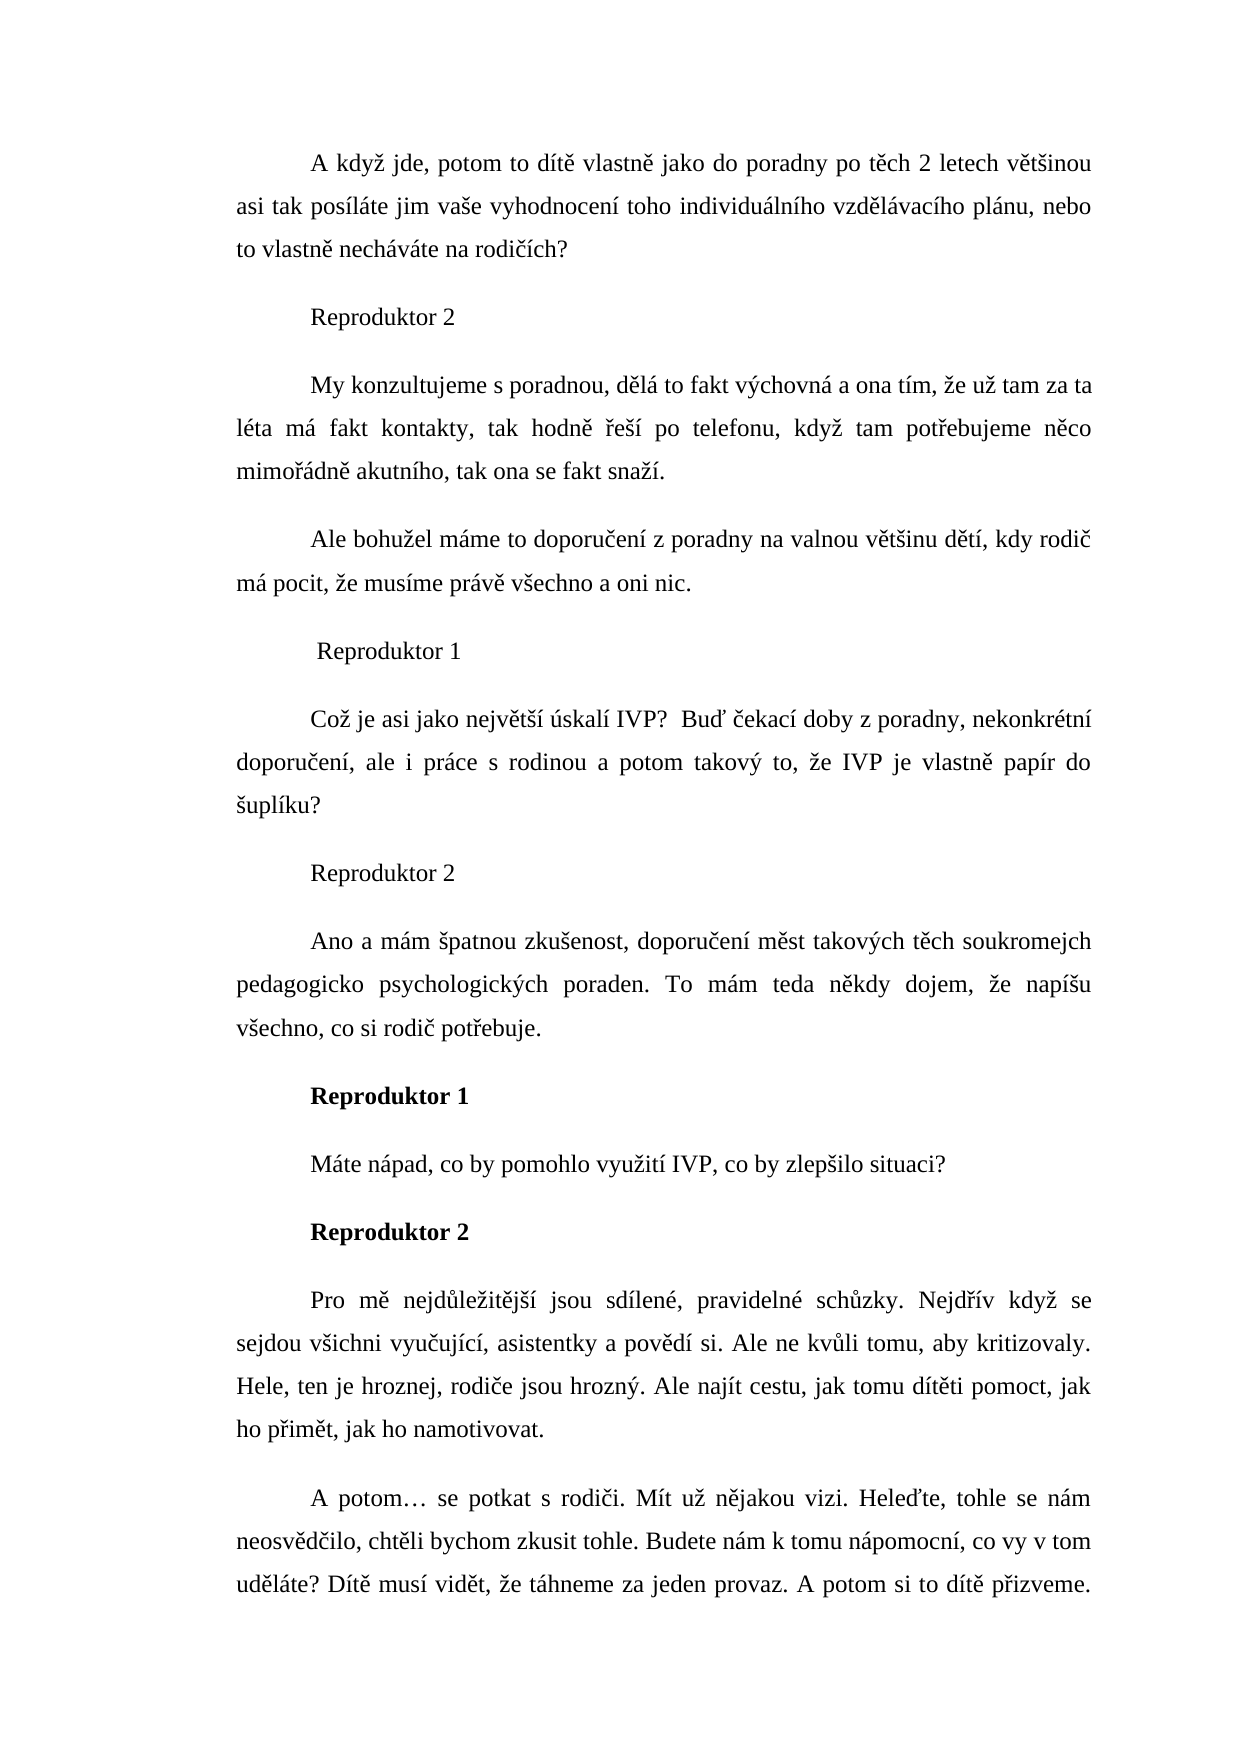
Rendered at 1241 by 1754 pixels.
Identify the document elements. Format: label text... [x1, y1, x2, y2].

text Reproduktor 2 [236, 302, 1092, 331]
text Reproduktor 2 [236, 1217, 1092, 1246]
text Což je asi jako největší úskalí IVP? Buď čekací doby z poradny, nekonkrétní doporučení, ale i práce s rodinou a potom takový to, že IVP je vlastně papír do šuplíku? [236, 704, 1092, 819]
text Reproduktor 1 [236, 636, 1092, 664]
text Ale bohužel máme to doporučení z poradny na valnou většinu dětí, kdy rodič má pocit, že musíme právě všechno a oni nic. [236, 524, 1092, 596]
text Máte nápad, co by pomohlo využití IVP, co by zlepšilo situaci? [236, 1149, 1092, 1178]
text Reproduktor 1 [236, 1081, 1092, 1109]
text My konzultujeme s poradnou, dělá to fakt výchovná a ona tím, že už tam za ta léta má fakt kontakty, tak hodně řeší po telefonu, když tam potřebujeme něco mimořádně akutního, tak ona se fakt snaží. [236, 370, 1092, 485]
text Reproduktor 2 [236, 858, 1092, 887]
text Ano a mám špatnou zkušenost, doporučení měst takových těch soukromejch pedagogicko psychologických poraden. To mám teda někdy dojem, že napíšu všechno, co si rodič potřebuje. [236, 926, 1092, 1041]
text A když jde, potom to dítě vlastně jako do poradny po těch 2 letech většinou asi tak posíláte jim vaše vyhodnocení toho individuálního vzdělávacího plánu, nebo to vlastně necháváte na rodičích? [236, 148, 1092, 263]
text Pro mě nejdůležitější jsou sdílené, pravidelné schůzky. Nejdřív když se sejdou všichni vyučující, asistentky a povědí si. Ale ne kvůli tomu, aby kritizovaly. Hele, ten je hroznej, rodiče jsou hrozný. Ale najít cestu, jak tomu dítěti pomoct, jak ho přimět, jak ho namotivovat. [236, 1285, 1092, 1443]
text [236, 1483, 1092, 1598]
